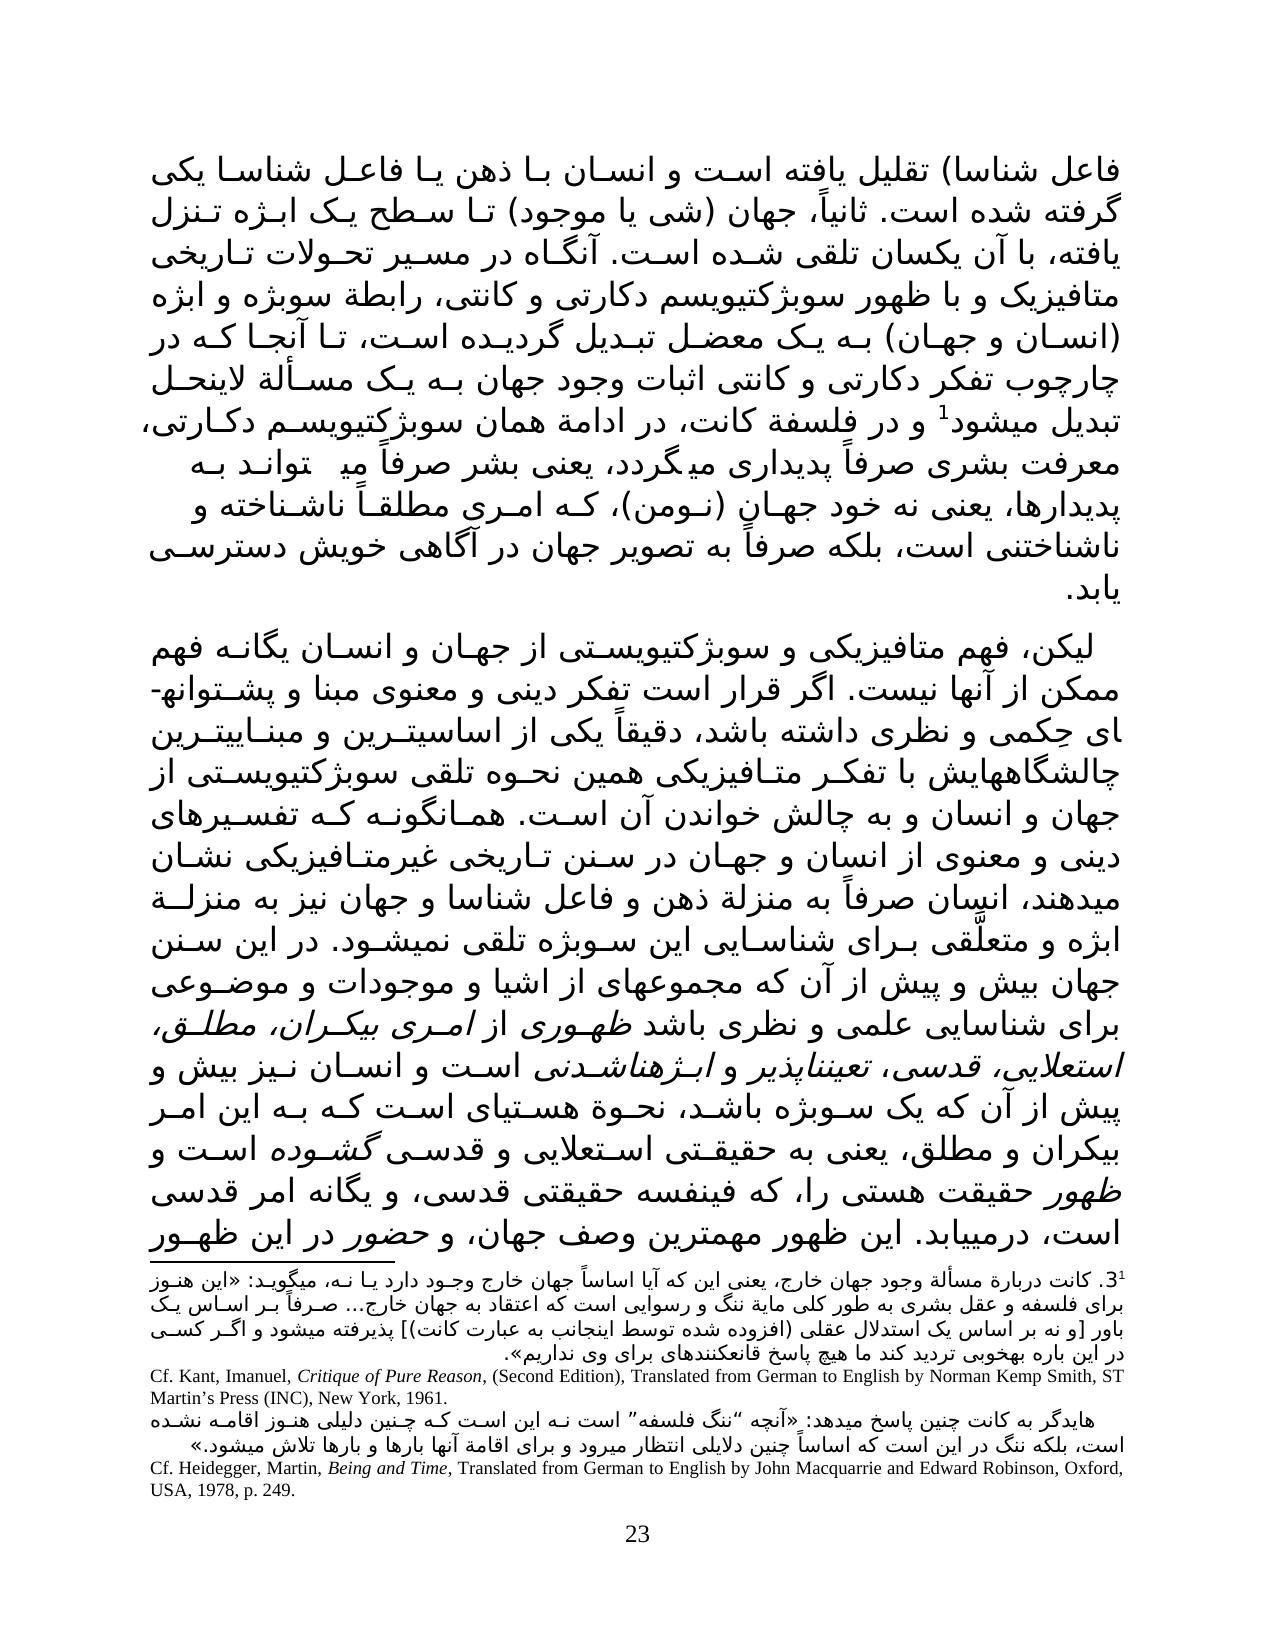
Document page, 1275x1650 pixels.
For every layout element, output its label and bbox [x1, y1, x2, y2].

text [150, 150, 1121, 608]
text [150, 627, 1121, 1252]
